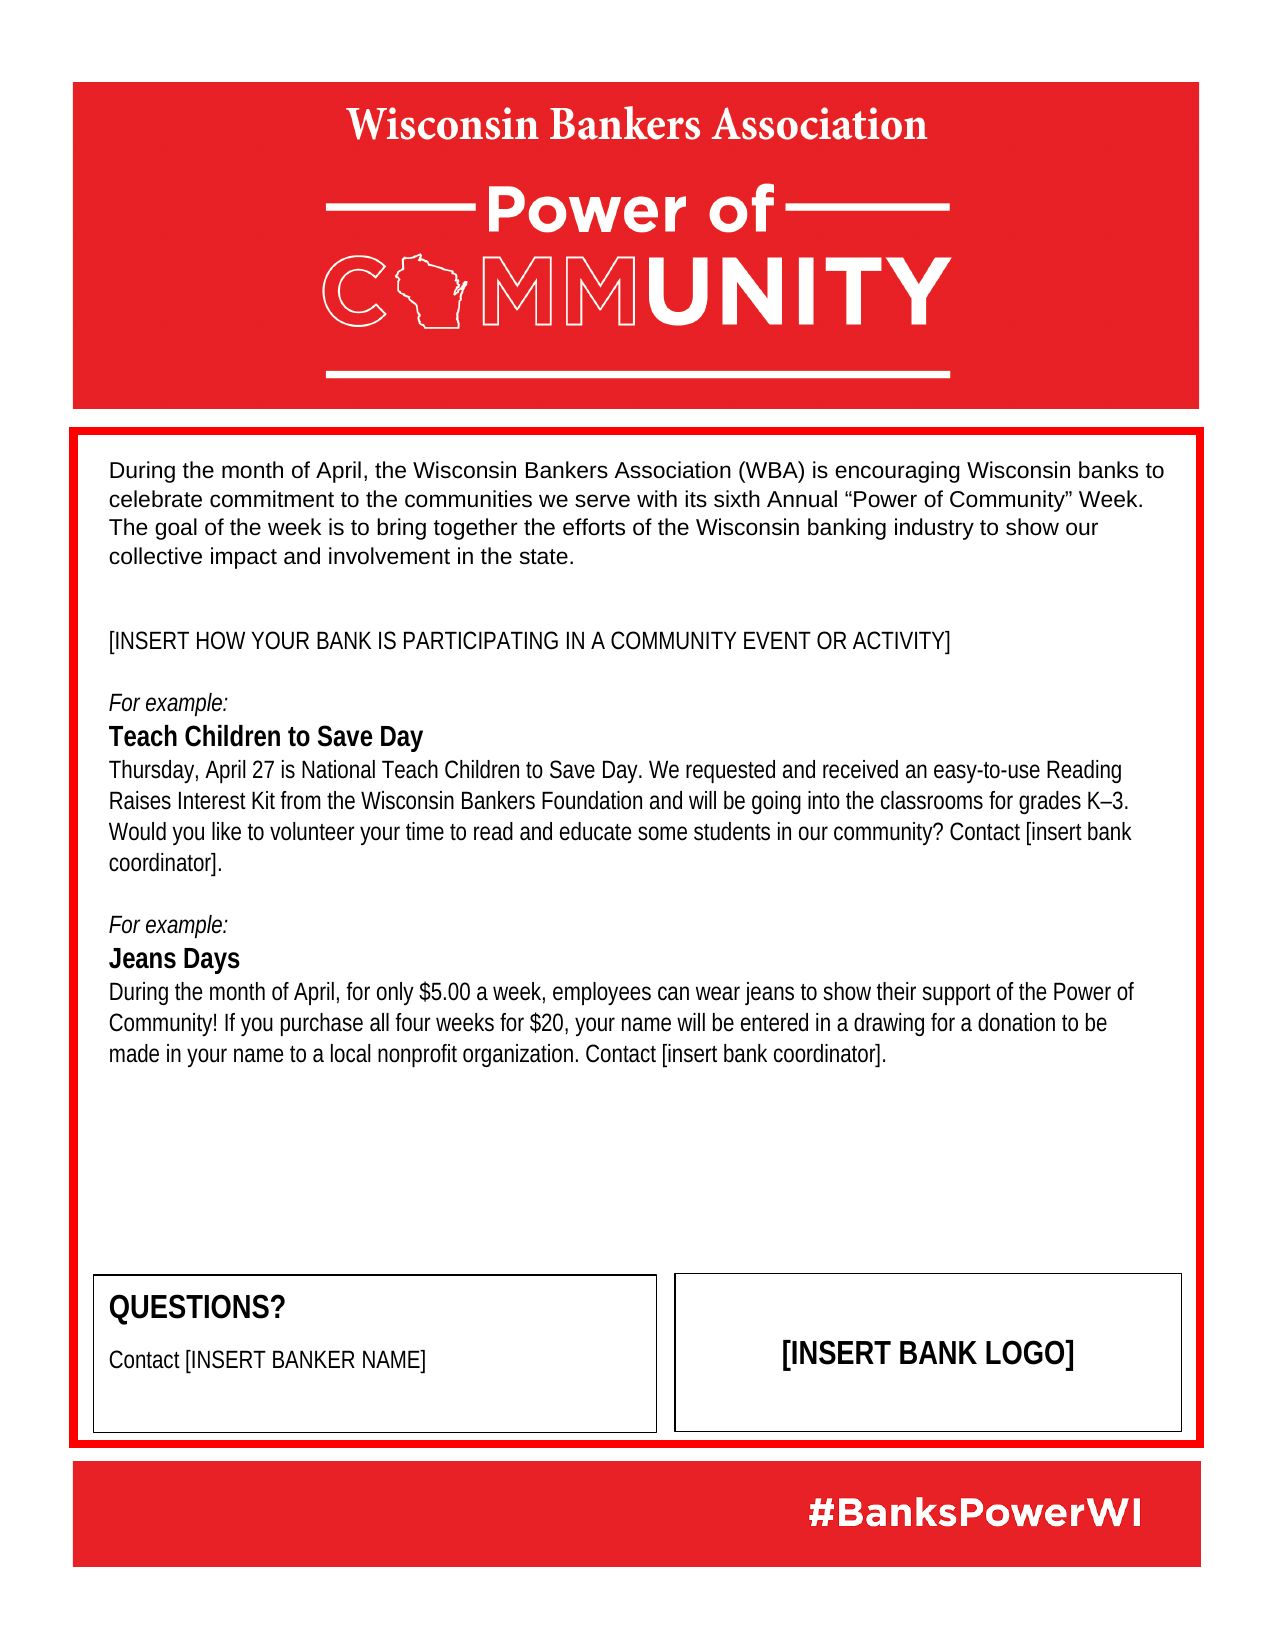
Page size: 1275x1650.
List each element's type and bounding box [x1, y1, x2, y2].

picture [72, 1461, 1201, 1567]
picture [72, 82, 1200, 409]
